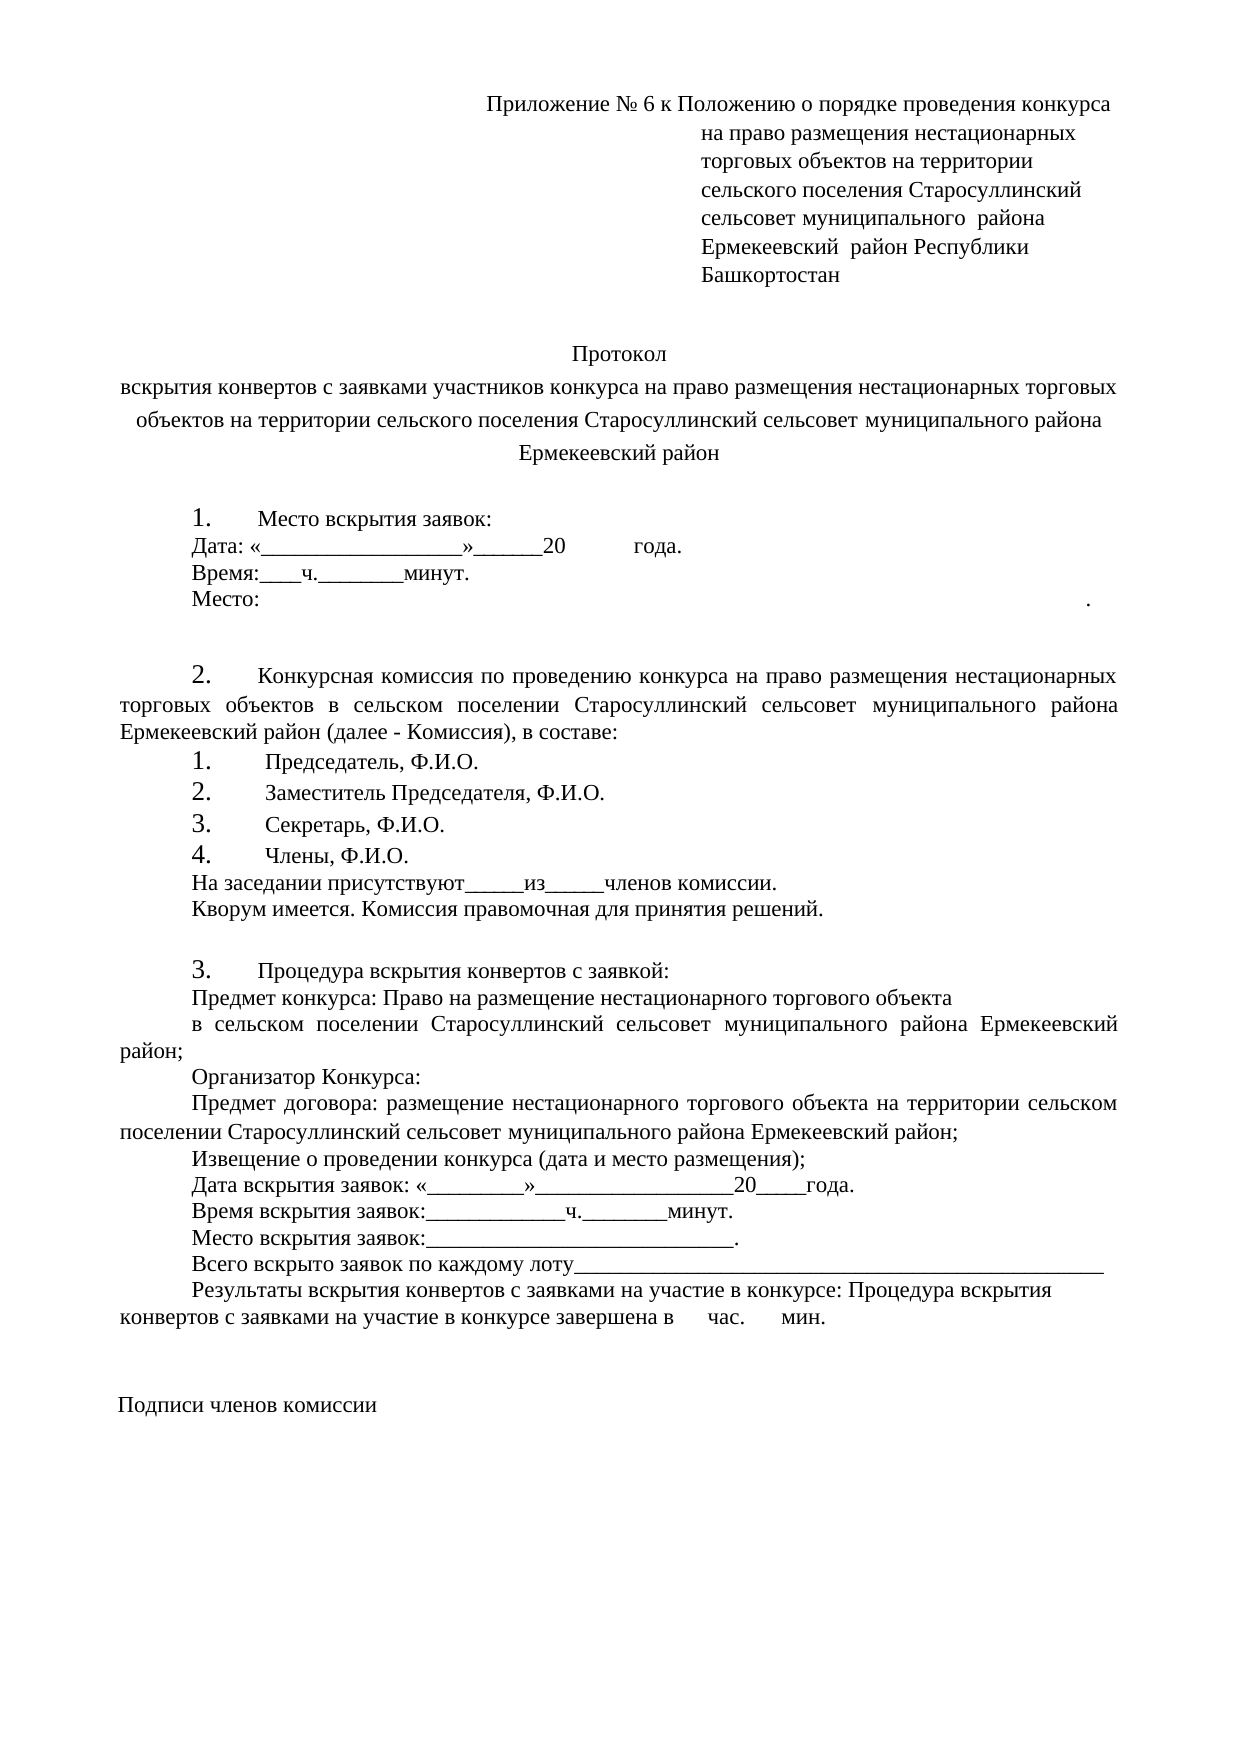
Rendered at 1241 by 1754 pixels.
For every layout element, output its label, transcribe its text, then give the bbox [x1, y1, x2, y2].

text вскрытия конвертов с заявками участников конкурса на право размещения нестационарных торговых объектов на территории сельского поселения Старосуллинский сельсовет муниципального района Ермекеевский район [117, 368, 1121, 467]
text Дата вскрытия заявок: « » 20 года. [119, 1171, 1123, 1197]
list Председатель, Ф.И.О. [119, 744, 1123, 776]
text в сельском поселении Старосуллинский сельсовет муниципального района Ермекеевский район; [119, 1010, 1118, 1063]
text Кворум имеется. Комиссия правомочная для принятия решений. [119, 895, 1123, 922]
text Предмет конкурса: Право на размещение нестационарного торгового объекта [119, 984, 1118, 1010]
list Место вскрытия заявок: [119, 501, 1123, 532]
text Место вскрытия заявок: . [119, 1224, 1123, 1250]
text Протокол [117, 335, 1121, 368]
list Члены, Ф.И.О. [119, 838, 1123, 869]
text Время вскрытия заявок: ч. минут. [119, 1197, 1123, 1224]
list Секретарь, Ф.И.О. [119, 807, 1123, 838]
list Заместитель Председателя, Ф.И.О. [119, 776, 1123, 807]
text Подписи членов комиссии [117, 1392, 1123, 1418]
list Конкурсная комиссия по проведению конкурса на право размещения нестационарных торговых объектов в сельском поселении Старосуллинский сельсовет муниципального района Ермекеевский район (далее - Комиссия), в составе: [119, 658, 1118, 744]
text На заседании присутствуют из членов комиссии. [119, 869, 1123, 895]
text Время: ч. минут. [119, 558, 1123, 585]
text Результаты вскрытия конвертов с заявками на участие в конкурсе: Процедура вскрытия конвертов с заявками на участие в конкурсе завершена в час. мин. [119, 1276, 1098, 1329]
list Процедура вскрытия конвертов с заявкой: [119, 953, 1123, 984]
text Приложение № 6 к Положению о порядке проведения конкурса на право размещения нестационарных торговых объектов на территории сельского поселения Старосуллинский сельсовет муниципального района Ермекеевский район Республики Башкортостан [486, 89, 1118, 288]
text Всего вскрыто заявок по каждому лоту [119, 1250, 1123, 1276]
text Предмет договора: размещение нестационарного торгового объекта на территории сельском поселении Старосуллинский сельсовет муниципального района Ермекеевский район; [119, 1089, 1118, 1144]
text Дата: « » 20 года. [119, 532, 1123, 558]
text Организатор Конкурса: [119, 1063, 1123, 1089]
text Извещение о проведении конкурса (дата и место размещения); [119, 1144, 1123, 1171]
text Место: . [119, 585, 1123, 611]
